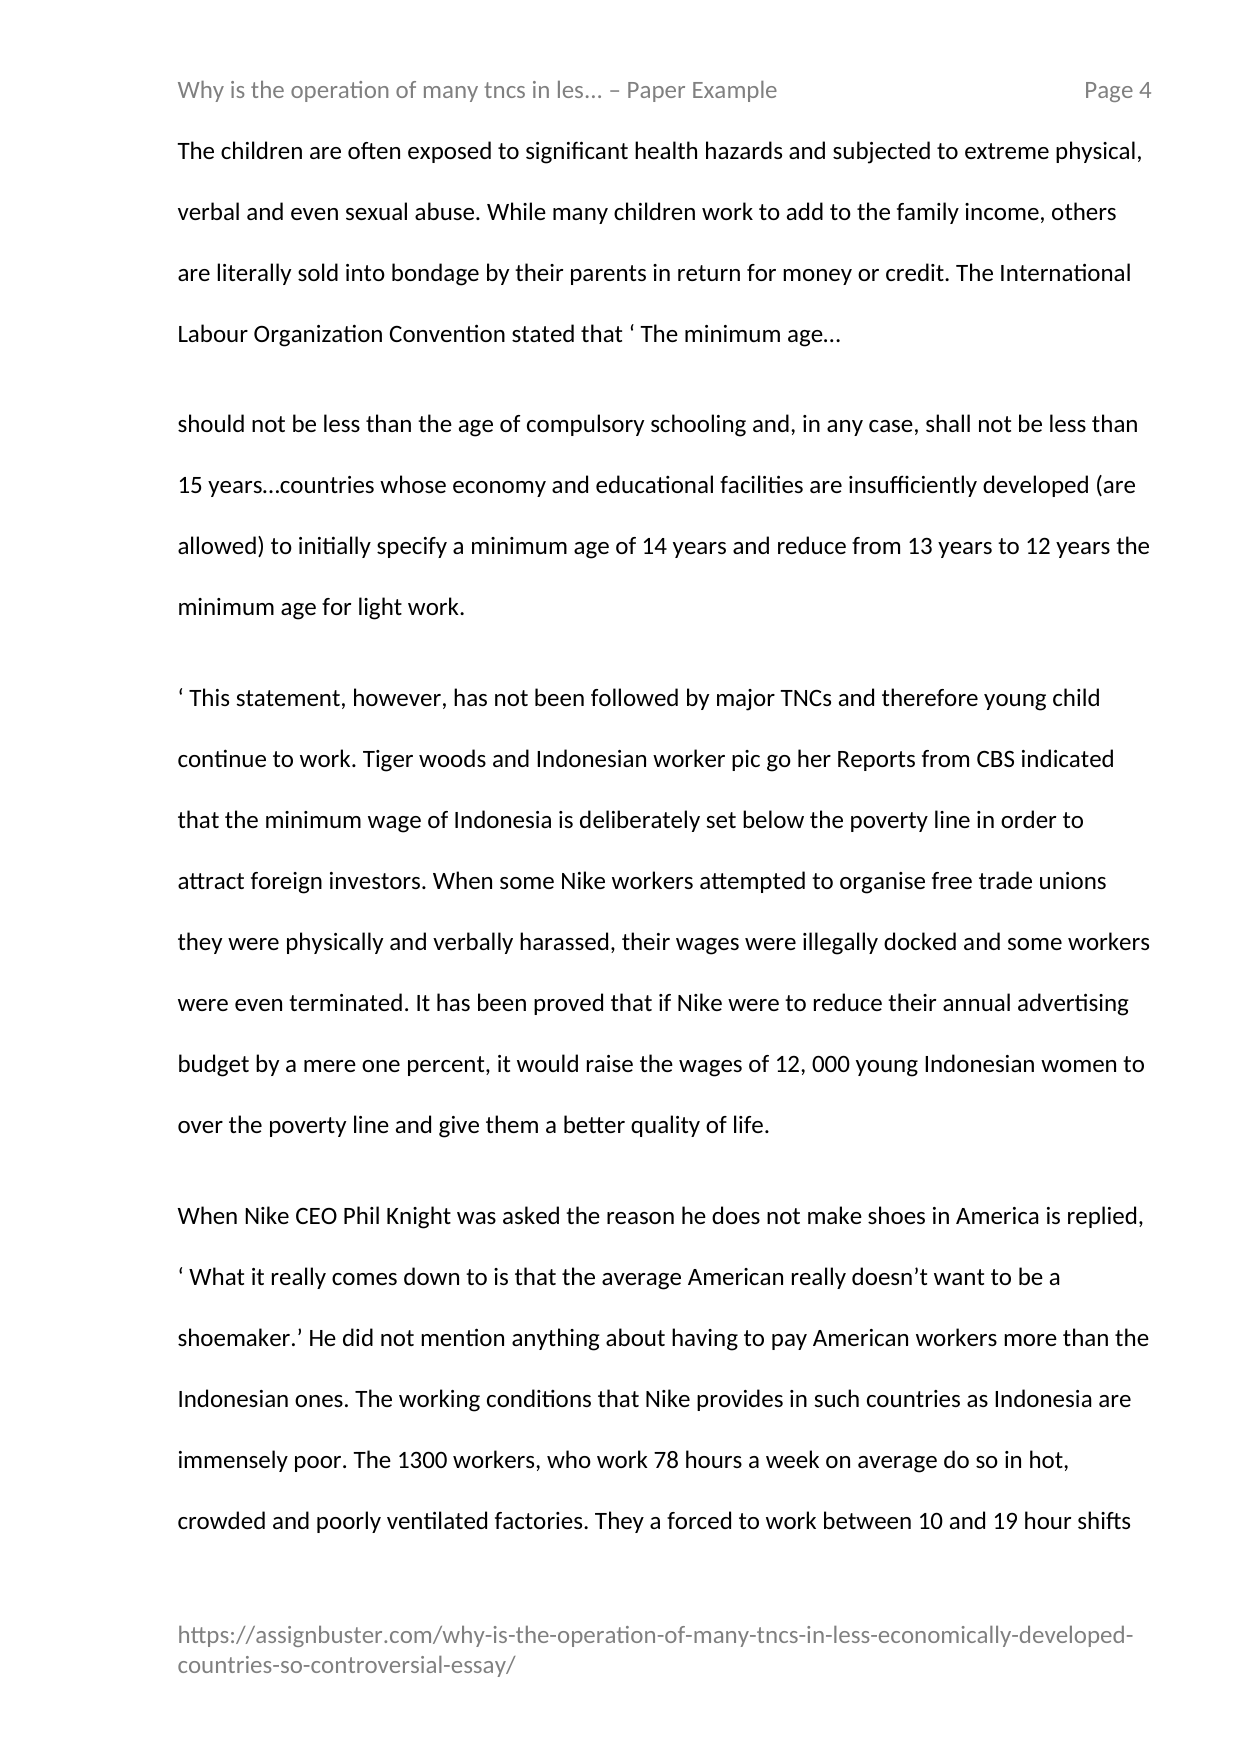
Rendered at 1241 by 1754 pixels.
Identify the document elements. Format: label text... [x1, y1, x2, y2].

text ‘ This statement, however, has not been followed by major TNCs and therefore young child continue to work. Tiger woods and Indonesian worker pic go her Reports from CBS indicated that the minimum wage of Indonesia is deliberately set below the poverty line in order to attract foreign investors. When some Nike workers attempted to organise free trade unions they were physically and verbally harassed, their wages were illegally docked and some workers were even terminated. It has been proved that if Nike were to reduce their annual advertising budget by a mere one percent, it would raise the wages of 12, 000 young Indonesian women to over the poverty line and give them a better quality of life. [177, 682, 1152, 1140]
text should not be less than the age of compulsory schooling and, in any case, shall not be less than 15 years…countries whose economy and educational facilities are insufficiently developed (are allowed) to initially specify a minimum age of 14 years and reduce from 13 years to 12 years the minimum age for light work. [177, 408, 1152, 622]
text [177, 1200, 1152, 1536]
text The children are often exposed to significant health hazards and subjected to extreme physical, verbal and even sexual abuse. While many children work to add to the family income, others are literally sold into bondage by their parents in return for money or credit. The International Labour Organization Convention stated that ‘ The minimum age… [177, 135, 1152, 348]
